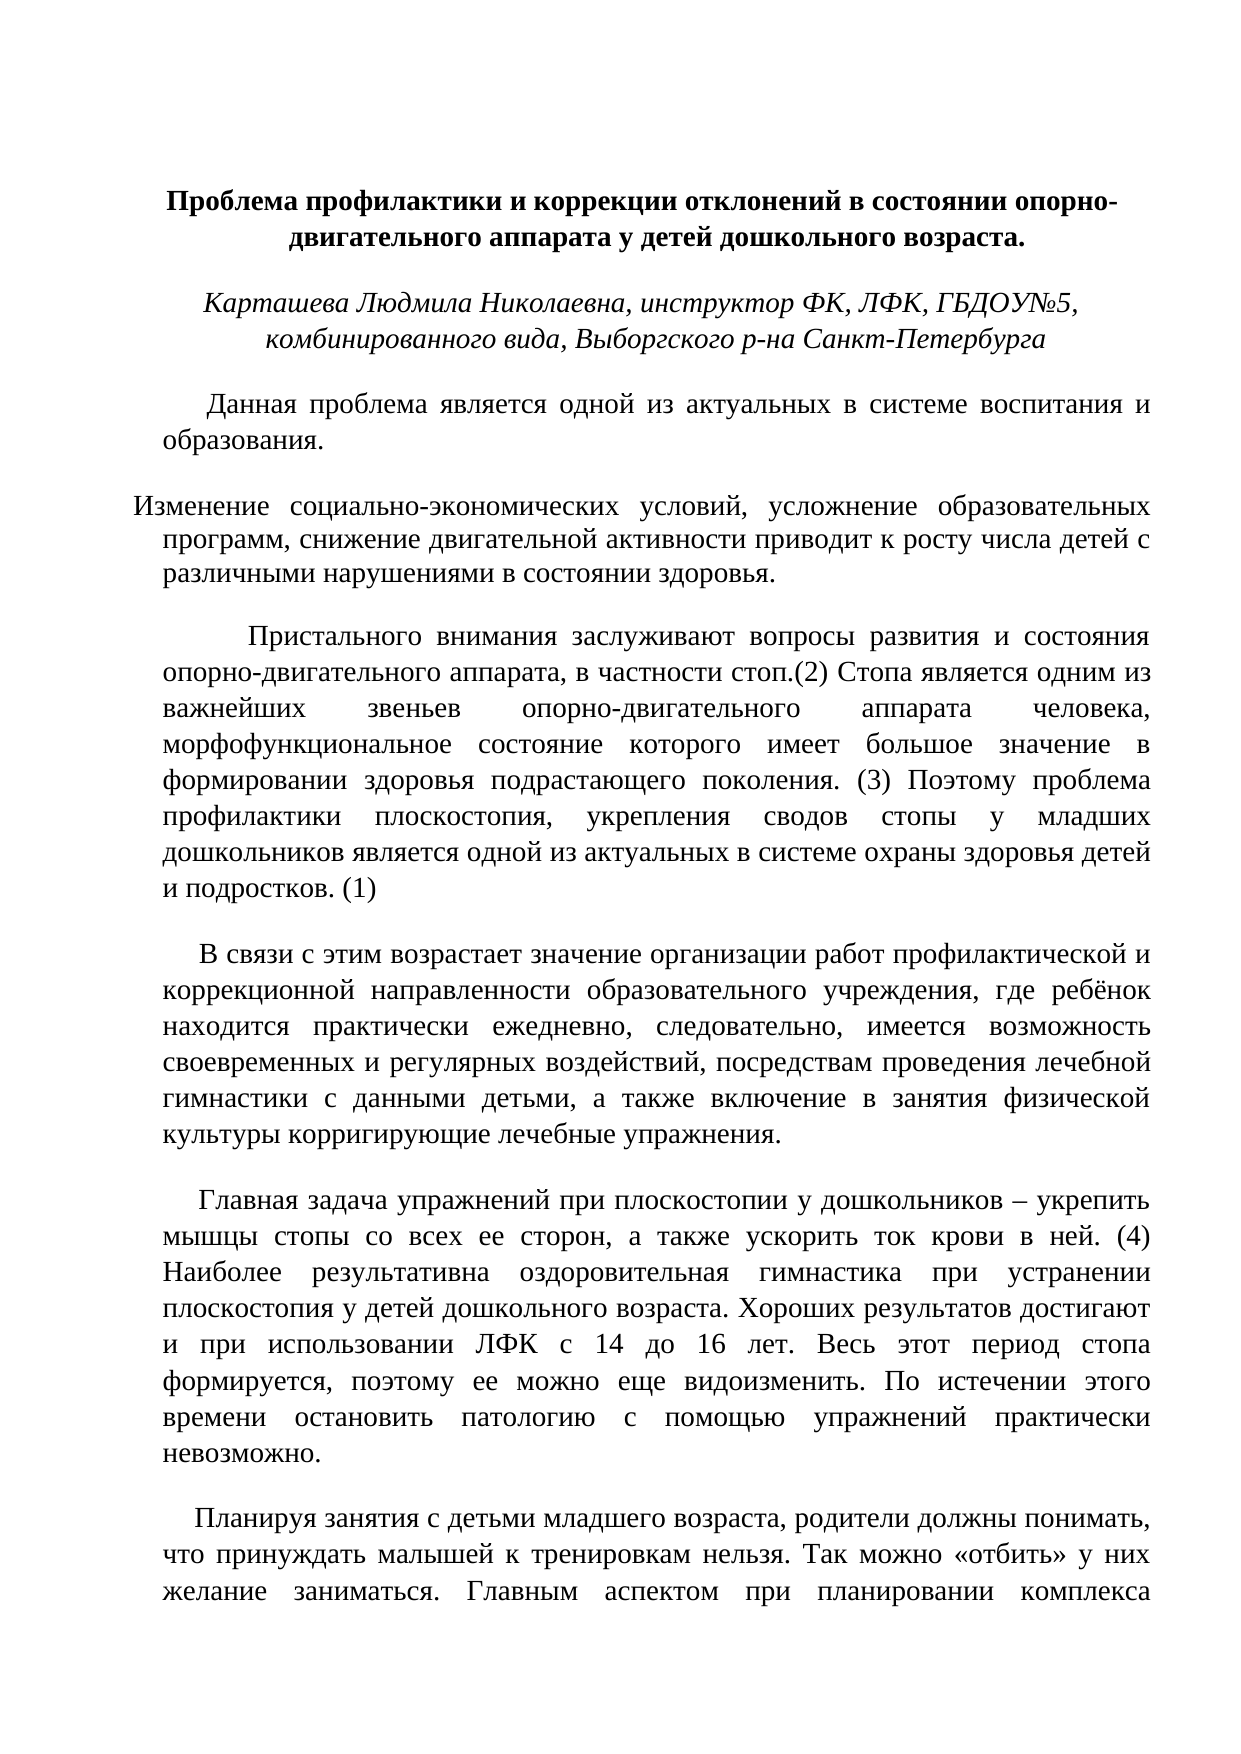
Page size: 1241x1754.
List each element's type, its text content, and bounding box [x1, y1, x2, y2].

text Изменение социально-экономических условий, усложнение образовательных программ, снижение двигательной активности приводит к росту числа детей с различными нарушениями в состоянии здоровья. [133, 488, 1152, 588]
text Главная задача упражнений при плоскостопии у дошкольников – укрепить мышцы стопы со всех ее сторон, а также ускорить ток крови в ней. (4) Наиболее результативна оздоровительная гимнастика при устранении плоскостопия у детей дошкольного возраста. Хороших результатов достигают и при использовании ЛФК с 14 до 16 лет. Весь этот период стопа формируется, поэтому ее можно еще видоизменить. По истечении этого времени остановить патологию с помощью упражнений практически невозможно. [133, 1182, 1152, 1468]
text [133, 1500, 1152, 1606]
text В связи с этим возрастает значение организации работ профилактической и коррекционной направленности образовательного учреждения, где ребёнок находится практически ежедневно, следовательно, имеется возможность своевременных и регулярных воздействий, посредствам проведения лечебной гимнастики с данными детьми, а также включение в занятия физической культуры корригирующие лечебные упражнения. [133, 936, 1152, 1150]
text Пристального внимания заслуживают вопросы развития и состояния опорно-двигательного аппарата, в частности стоп.(2) Стопа является одним из важнейших звеньев опорно-двигательного аппарата человека, морфофункциональное состояние которого имеет большое значение в формировании здоровья подрастающего поколения. (3) Поэтому проблема профилактики плоскостопия, укрепления сводов стопы у младших дошкольников является одной из актуальных в системе охраны здоровья детей и подростков. (1) [133, 618, 1152, 904]
text Карташева Людмила Николаевна, инструктор ФК, ЛФК, ГБДОУ№5, комбинированного вида, Выборгского р-на Санкт-Петербурга [133, 285, 1152, 354]
text Проблема профилактики и коррекции отклонений в состоянии опорно-двигательного аппарата у детей дошкольного возраста. [133, 183, 1152, 253]
text Данная проблема является одной из актуальных в системе воспитания и образования. [133, 386, 1152, 456]
